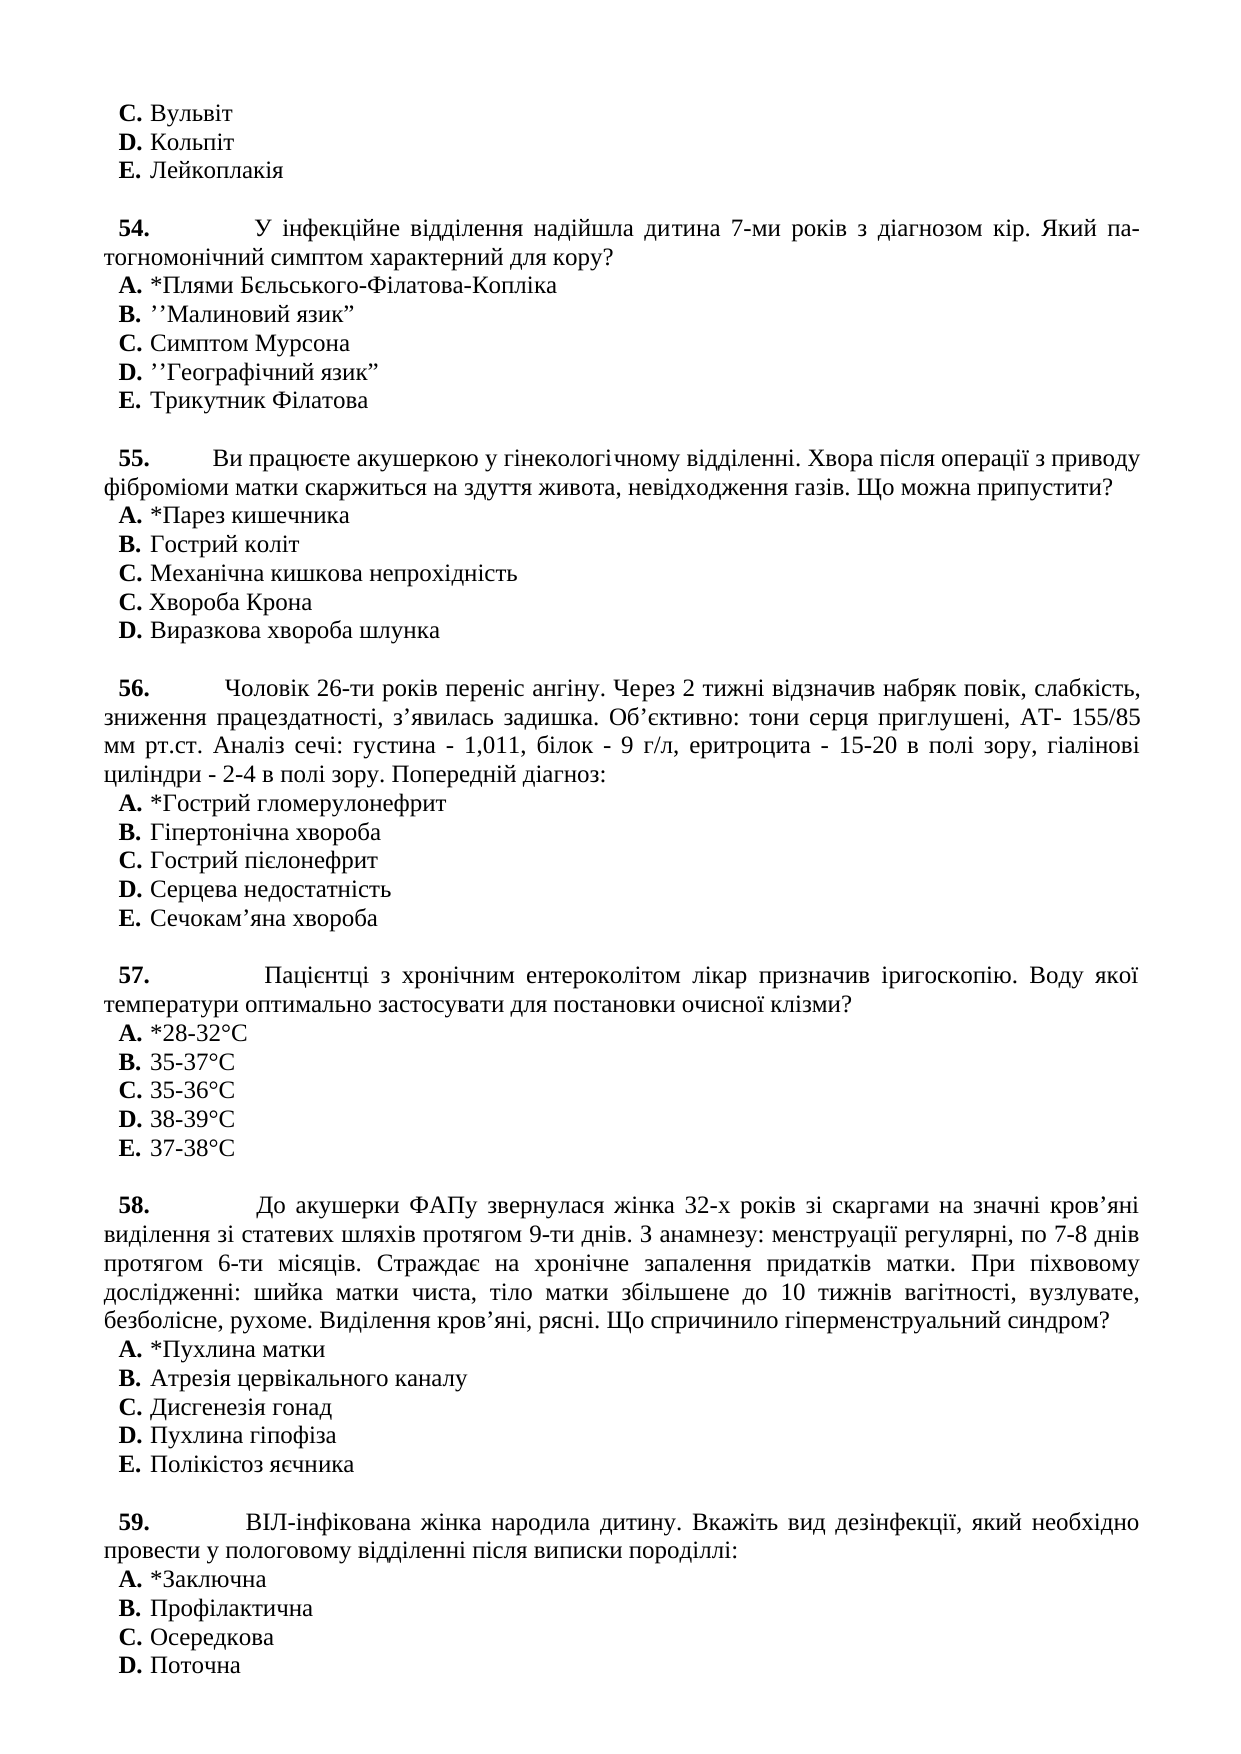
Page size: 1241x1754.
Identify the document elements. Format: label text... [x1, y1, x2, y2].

list Гіпертонічна хвороба [103, 817, 1141, 845]
list Полікістоз яєчника [103, 1449, 1141, 1478]
list *28-32°С [103, 1018, 1141, 1047]
list Осередкова [103, 1622, 1141, 1650]
list Трикутник Філатова [103, 385, 1141, 414]
list Вульвіт [103, 98, 1141, 127]
list *Парез кишечника [103, 500, 1141, 529]
list Гострий коліт [103, 529, 1141, 558]
list Серцева недостатність [103, 874, 1141, 903]
list Виразкова хвороба шлунка [103, 615, 1141, 644]
list 35-37°С [103, 1047, 1141, 1075]
list *Пухлина матки [103, 1334, 1141, 1363]
list Профілактична [103, 1593, 1141, 1622]
list Пацієнтці з хронічним ентероколітом лікар призначив іригоскопію. Воду якої температури оптимально застосувати для постановки очисної клізми? [103, 960, 1141, 1018]
list Ви працюєте акушеркою у гінекологічному відділенні. Хвора після операції з приводу фіброміоми матки скаржиться на здуття живота, невідходження газів. Що можна припустити? [103, 443, 1141, 500]
list ’’Малиновий язик” [103, 299, 1141, 328]
list *Плями Бєльського-Філатова-Копліка [103, 270, 1141, 299]
list *Заключна [103, 1564, 1141, 1593]
list Дисгенезія гонад [103, 1392, 1141, 1420]
list До акушерки ФАПу звернулася жінка 32-х років зі скаргами на значні кров’яні виділення зі статевих шляхів протягом 9-ти днів. З анамнезу: менструації регулярні, по 7-8 днів протягом 6-ти місяців. Страждає на хронічне запалення придатків матки. При піхвовому дослідженні: шийка матки чиста, тіло матки збільшене до 10 тижнів вагітності, вузлувате, безболісне, рухоме. Виділення кров’яні, рясні. Що спричинило гіперменструальний синдром? [103, 1190, 1141, 1334]
list ВІЛ-інфікована жінка народила дитину. Вкажіть вид дезінфекції, який необхідно провести у пологовому відділенні після виписки породіллі: [103, 1507, 1141, 1564]
text С. Хвороба Крона [118, 587, 1141, 615]
list Поточна [103, 1650, 1141, 1679]
list 37-38°С [103, 1133, 1141, 1162]
list Атрезія цервікального каналу [103, 1363, 1141, 1392]
list Сечокам’яна хвороба [103, 903, 1141, 932]
list У інфекційне відділення надійшла дитина 7-ми років з діагнозом кір. Який па- тогномонічний симптом характерний для кору? [103, 213, 1141, 270]
list ’’Географічний язик” [103, 357, 1141, 385]
list Чоловік 26-ти років переніс ангіну. Через 2 тижні відзначив набряк повік, слабкість, зниження працездатності, з’явилась задишка. Об’єктивно: тони серця приглушені, AT- 155/85 мм рт.ст. Аналіз сечі: густина - 1,011, білок - 9 г/л, еритроцита - 15-20 в полі зору, гіалінові циліндри - 2-4 в полі зору. Попередній діагноз: [103, 673, 1141, 788]
list *Гострий гломерулонефрит [103, 788, 1141, 817]
list Лейкоплакія [103, 155, 1141, 184]
list Симптом Мурсона [103, 328, 1141, 357]
list Кольпіт [103, 127, 1141, 155]
list Механічна кишкова непрохідність [103, 558, 1141, 587]
list Гострий пієлонефрит [103, 845, 1141, 874]
list 38-39°С [103, 1104, 1141, 1133]
list 35-36°С [103, 1075, 1141, 1104]
list Пухлина гіпофіза [103, 1420, 1141, 1449]
